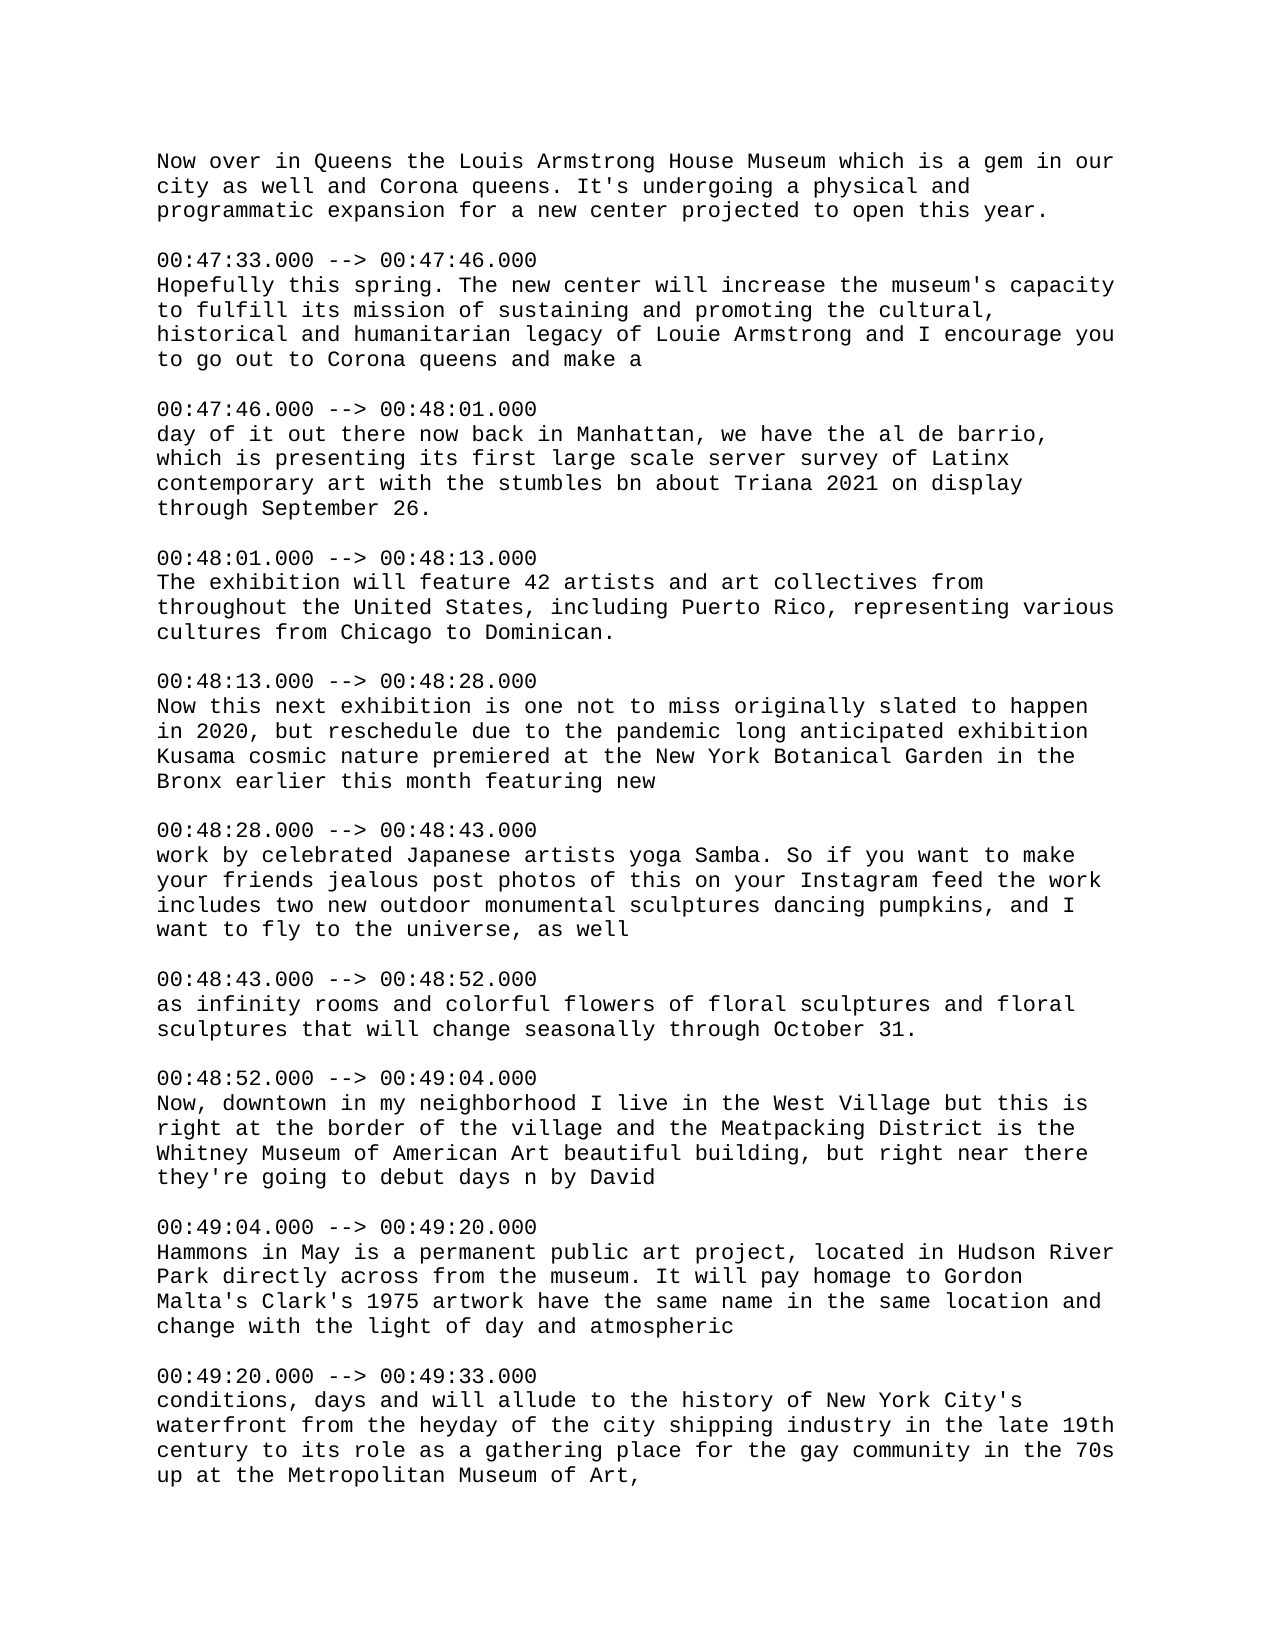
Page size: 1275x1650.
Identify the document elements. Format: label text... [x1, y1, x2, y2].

text day of it out there now back in Manhattan, we have the al de barrio, which is presenting its first large scale server survey of Latinx contemporary art with the stumbles bn about Triana 2021 on display through September 26. [156, 423, 1118, 522]
text Now over in Queens the Louis Armstrong House Museum which is a gem in our city as well and Corona queens. It's undergoing a physical and programmatic expansion for a new center projected to open this year. [156, 150, 1118, 224]
text Hammons in May is a permanent public art project, located in Hudson River Park directly across from the museum. It will pay homage to Gordon Malta's Clark's 1975 artwork have the same name in the same location and change with the light of day and atmospheric [156, 1241, 1118, 1340]
text conditions, days and will allude to the history of New York City's waterfront from the heyday of the city shipping industry in the late 19th century to its role as a gathering place for the gay community in the 70s up at the Metropolitan Museum of Art, [156, 1389, 1118, 1489]
text 00:49:20.000 --> 00:49:33.000 [156, 1365, 1118, 1389]
text Now this next exhibition is one not to miss originally slated to happen in 2020, but reschedule due to the pandemic long anticipated exhibition Kusama cosmic nature premiered at the New York Botanical Garden in the Bronx earlier this month featuring new [156, 695, 1118, 794]
text 00:48:43.000 --> 00:48:52.000 [156, 968, 1118, 993]
text 00:48:01.000 --> 00:48:13.000 [156, 547, 1118, 571]
text work by celebrated Japanese artists yoga Samba. So if you want to make your friends jealous post photos of this on your Instagram feed the work includes two new outdoor monumental sculptures dancing pumpkins, and I want to fly to the universe, as well [156, 844, 1118, 943]
text Hopefully this spring. The new center will increase the museum's capacity to fulfill its mission of sustaining and promoting the cultural, historical and humanitarian legacy of Louie Armstrong and I encourage you to go out to Corona queens and make a [156, 274, 1118, 373]
text 00:47:33.000 --> 00:47:46.000 [156, 249, 1118, 274]
text 00:48:52.000 --> 00:49:04.000 [156, 1067, 1118, 1092]
text as infinity rooms and colorful flowers of floral sculptures and floral sculptures that will change seasonally through October 31. [156, 993, 1118, 1042]
text 00:48:13.000 --> 00:48:28.000 [156, 671, 1118, 695]
text Now, downtown in my neighborhood I live in the West Village but this is right at the border of the village and the Meatpacking District is the Whitney Museum of American Art beautiful building, but right near there they're going to debut days n by David [156, 1092, 1118, 1191]
text 00:49:04.000 --> 00:49:20.000 [156, 1216, 1118, 1241]
text 00:48:28.000 --> 00:48:43.000 [156, 819, 1118, 844]
text The exhibition will feature 42 artists and art collectives from throughout the United States, including Puerto Rico, representing various cultures from Chicago to Dominican. [156, 571, 1118, 646]
text 00:47:46.000 --> 00:48:01.000 [156, 398, 1118, 423]
